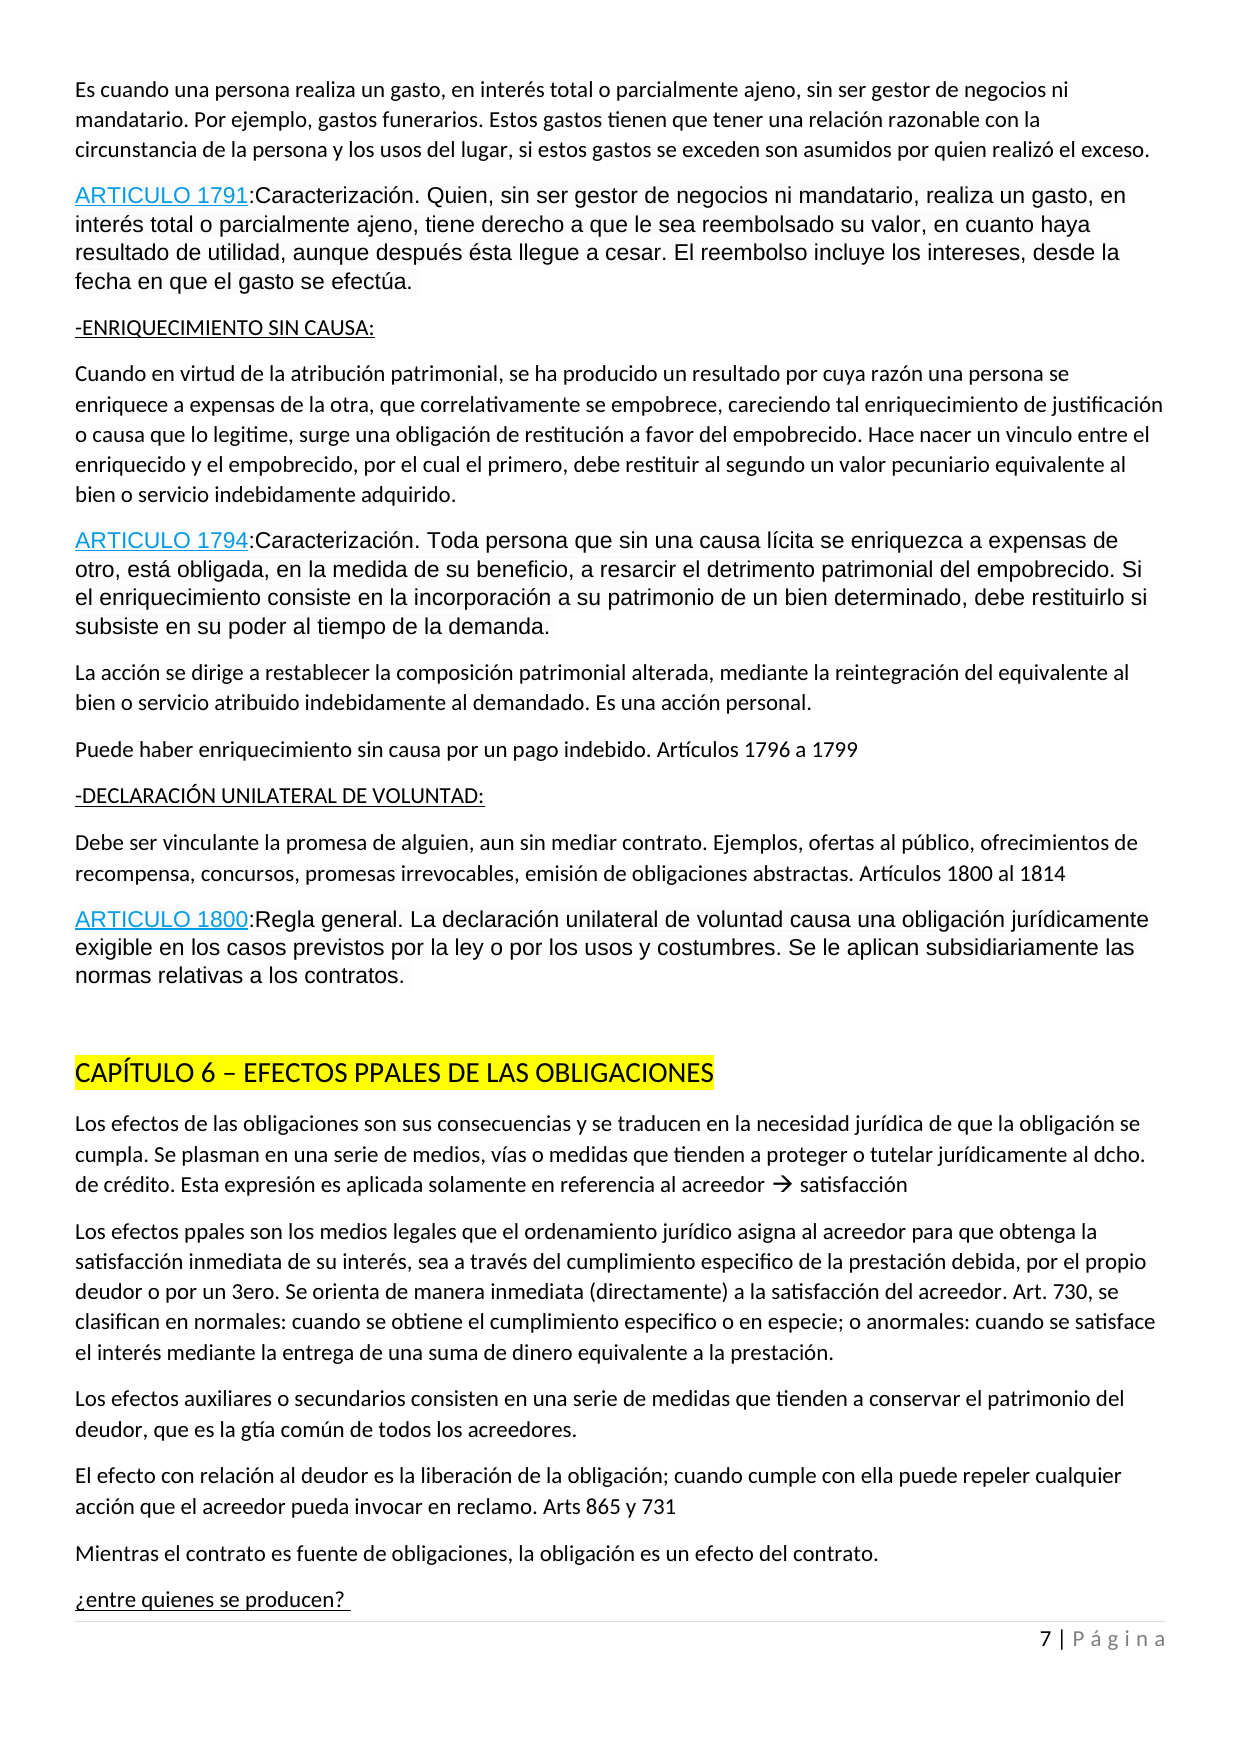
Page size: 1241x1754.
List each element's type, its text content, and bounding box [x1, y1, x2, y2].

text Debe ser vinculante la promesa de alguien, aun sin mediar contrato. Ejemplos, ofertas al público, ofrecimientos de recompensa, concursos, promesas irrevocables, emisión de obligaciones abstractas. Artículos 1800 al 1814 [75, 828, 1165, 887]
text Los efectos de las obligaciones son sus consecuencias y se traducen en la necesidad jurídica de que la obligación se cumpla. Se plasman en una serie de medios, vías o medidas que tienden a proteger o tutelar jurídicamente al dcho. de crédito. Esta expresión es aplicada solamente en referencia al acreedor satisfacción [75, 1109, 1165, 1198]
text CAPÍTULO 6 – EFECTOS PPALES DE LAS OBLIGACIONES [75, 1054, 1165, 1090]
text El efecto con relación al deudor es la liberación de la obligación; cuando cumple con ella puede repeler cualquier acción que el acreedor pueda invocar en reclamo. Arts 865 y 731 [75, 1462, 1165, 1520]
text -DECLARACIÓN UNILATERAL DE VOLUNTAD: [75, 782, 1165, 810]
text Mientras el contrato es fuente de obligaciones, la obligación es un efecto del contrato. [75, 1539, 1165, 1567]
text Los efectos ppales son los medios legales que el ordenamiento jurídico asigna al acreedor para que obtenga la satisfacción inmediata de su interés, sea a través del cumplimiento especifico de la prestación debida, por el propio deudor o por un 3ero. Se orienta de manera inmediata (directamente) a la satisfacción del acreedor. Art. 730, se clasifican en normales: cuando se obtiene el cumplimiento especifico o en especie; o anormales: cuando se satisface el interés mediante la entrega de una suma de dinero equivalente a la prestación. [75, 1217, 1165, 1366]
text ARTICULO 1794:Caracterización. Toda persona que sin una causa lícita se enriquezca a expensas de otro, está obligada, en la medida de su beneficio, a resarcir el detrimento patrimonial del empobrecido. Si el enriquecimiento consiste en la incorporación a su patrimonio de un bien determinado, debe restituirlo si subsiste en su poder al tiempo de la demanda. [75, 527, 1165, 639]
text ¿entre quienes se producen? [75, 1586, 1165, 1614]
text -ENRIQUECIMIENTO SIN CAUSA: [75, 313, 1165, 341]
text Puede haber enriquecimiento sin causa por un pago indebido. Artículos 1796 a 1799 [75, 735, 1165, 763]
text Cuando en virtud de la atribución patrimonial, se ha producido un resultado por cuya razón una persona se enriquece a expensas de la otra, que correlativamente se empobrece, careciendo tal enriquecimiento de justificación o causa que lo legitime, surge una obligación de restitución a favor del empobrecido. Hace nacer un vinculo entre el enriquecido y el empobrecido, por el cual el primero, debe restituir al segundo un valor pecuniario equivalente al bien o servicio indebidamente adquirido. [75, 359, 1165, 508]
text La acción se dirige a restablecer la composición patrimonial alterada, mediante la reintegración del equivalente al bien o servicio atribuido indebidamente al demandado. Es una acción personal. [75, 658, 1165, 716]
text ARTICULO 1800:Regla general. La declaración unilateral de voluntad causa una obligación jurídicamente exigible en los casos previstos por la ley o por los usos y costumbres. Se le aplican subsidiariamente las normas relativas a los contratos. [75, 906, 1165, 989]
text Los efectos auxiliares o secundarios consisten en una serie de medidas que tienden a conservar el patrimonio del deudor, que es la gtía común de todos los acreedores. [75, 1384, 1165, 1443]
text ARTICULO 1791:Caracterización. Quien, sin ser gestor de negocios ni mandatario, realiza un gasto, en interés total o parcialmente ajeno, tiene derecho a que le sea reembolsado su valor, en cuanto haya resultado de utilidad, aunque después ésta llegue a cesar. El reembolso incluye los intereses, desde la fecha en que el gasto se efectúa. [75, 182, 1165, 294]
text Es cuando una persona realiza un gasto, en interés total o parcialmente ajeno, sin ser gestor de negocios ni mandatario. Por ejemplo, gastos funerarios. Estos gastos tienen que tener una relación razonable con la circunstancia de la persona y los usos del lugar, si estos gastos se exceden son asumidos por quien realizó el exceso. [75, 75, 1165, 163]
